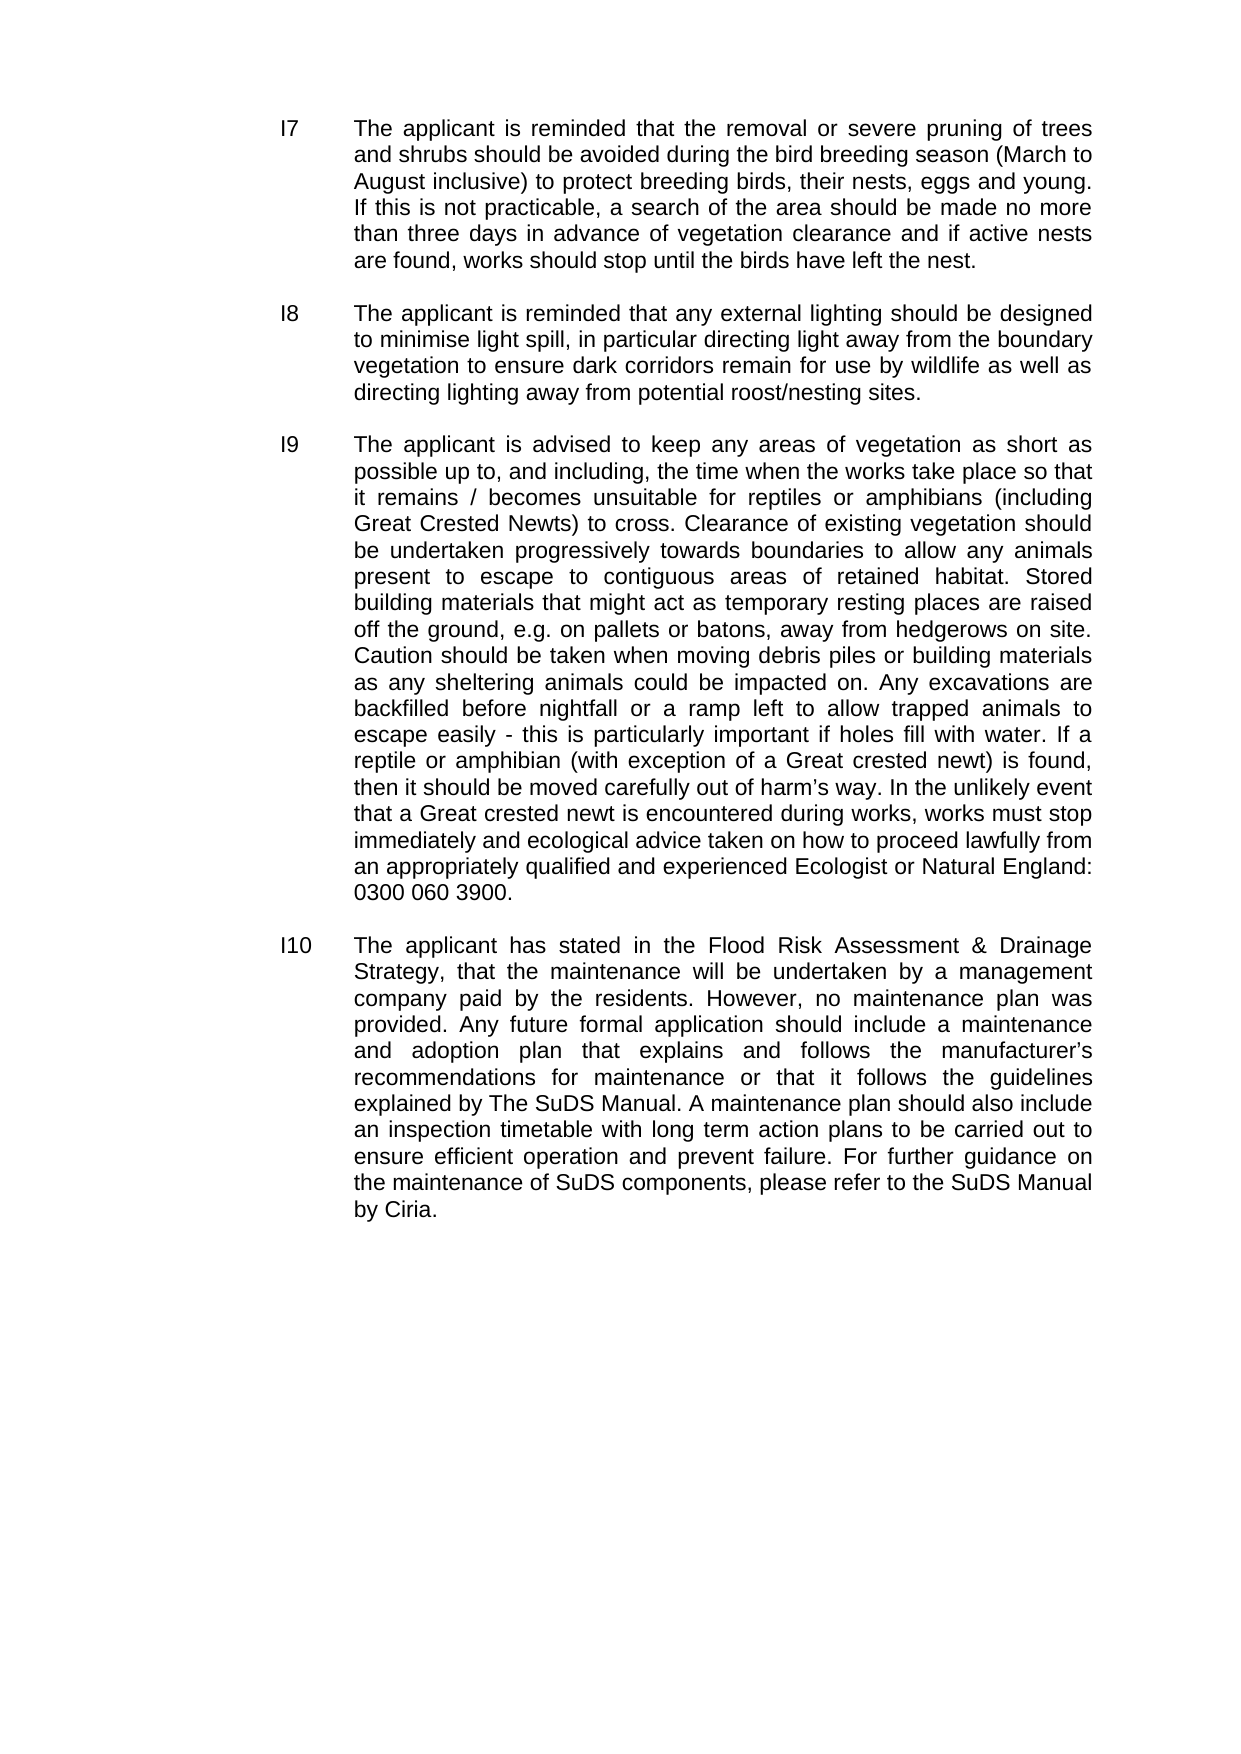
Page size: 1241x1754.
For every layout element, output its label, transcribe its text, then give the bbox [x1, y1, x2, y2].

text I8 The applicant is reminded that any external lighting should be designed to minimise light spill, in particular directing light away from the boundary vegetation to ensure dark corridors remain for use by wildlife as well as directing lighting away from potential roost/nesting sites. [280, 299, 1093, 405]
text I7 The applicant is reminded that the removal or severe pruning of trees and shrubs should be avoided during the bird breeding season (March to August inclusive) to protect breeding birds, their nests, eggs and young. If this is not practicable, a search of the area should be made no more than three days in advance of vegetation clearance and if active nests are found, works should stop until the birds have left the nest. [280, 115, 1093, 273]
text I9 The applicant is advised to keep any areas of vegetation as short as possible up to, and including, the time when the works take place so that it remains / becomes unsuitable for reptiles or amphibians (including Great Crested Newts) to cross. Clearance of existing vegetation should be undertaken progressively towards boundaries to allow any animals present to escape to contiguous areas of retained habitat. Stored building materials that might act as temporary resting places are raised off the ground, e.g. on pallets or batons, away from hedgerows on site. Caution should be taken when moving debris piles or building materials as any sheltering animals could be impacted on. Any excavations are backfilled before nightfall or a ramp left to allow trapped animals to escape easily - this is particularly important if holes fill with water. If a reptile or amphibian (with exception of a Great crested newt) is found, then it should be moved carefully out of harm’s way. In the unlikely event that a Great crested newt is encountered during works, works must stop immediately and ecological advice taken on how to proceed lawfully from an appropriately qualified and experienced Ecologist or Natural England: 0300 060 3900. [280, 431, 1093, 906]
text I10 The applicant has stated in the Flood Risk Assessment & Drainage Strategy, that the maintenance will be undertaken by a management company paid by the residents. However, no maintenance plan was provided. Any future formal application should include a maintenance and adoption plan that explains and follows the manufacturer’s recommendations for maintenance or that it follows the guidelines explained by The SuDS Manual. A maintenance plan should also include an inspection timetable with long term action plans to be carried out to ensure efficient operation and prevent failure. For further guidance on the maintenance of SuDS components, please refer to the SuDS Manual by Ciria. [280, 932, 1093, 1222]
